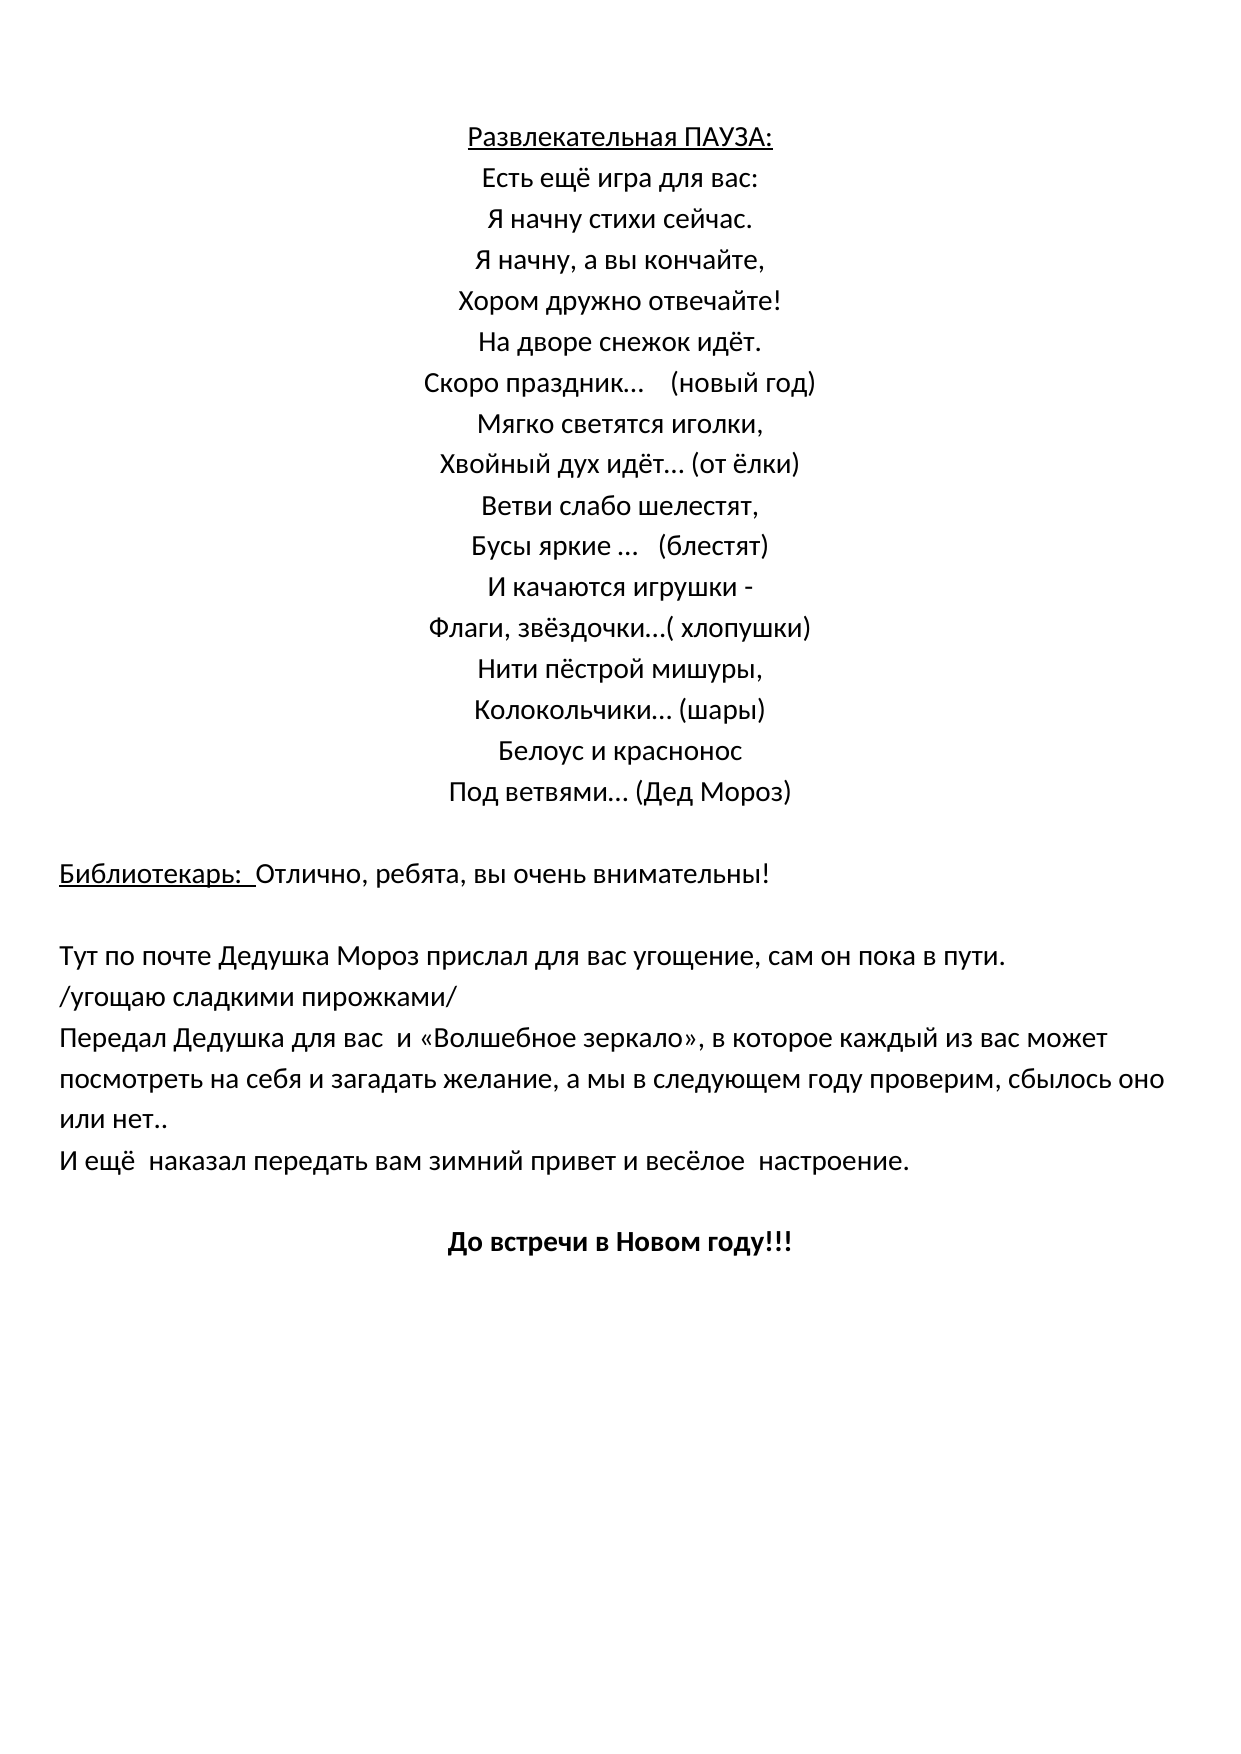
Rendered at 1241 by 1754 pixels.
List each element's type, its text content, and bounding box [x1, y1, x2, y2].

text И качаются игрушки - [59, 568, 1181, 604]
text Я начну стихи сейчас. [59, 200, 1181, 236]
text Передал Дедушка для вас и «Волшебное зеркало», в которое каждый из вас может посмотреть на себя и загадать желание, а мы в следующем году проверим, сбылось оно или нет.. [59, 1019, 1181, 1136]
text Мягко светятся иголки, [59, 405, 1181, 440]
text Библиотекарь: Отлично, ребята, вы очень внимательны! [59, 855, 1181, 891]
text До встречи в Новом году!!! [59, 1223, 1181, 1259]
text Ветви слабо шелестят, [59, 487, 1181, 522]
text Хвойный дух идёт… (от ёлки) [59, 446, 1181, 481]
text /угощаю сладкими пирожками/ [59, 978, 1181, 1013]
text На дворе снежок идёт. [59, 323, 1181, 358]
text Флаги, звёздочки…( хлопушки) [59, 609, 1181, 645]
text Нити пёстрой мишуры, [59, 650, 1181, 686]
text Есть ещё игра для вас: [59, 159, 1181, 195]
text Бусы яркие … (блестят) [59, 527, 1181, 563]
text И ещё наказал передать вам зимний привет и весёлое настроение. [59, 1142, 1181, 1177]
text Под ветвями… (Дед Мороз) [59, 773, 1181, 809]
text Я начну, а вы кончайте, [59, 241, 1181, 277]
text Тут по почте Дедушка Мороз прислал для вас угощение, сам он пока в пути. [59, 937, 1181, 972]
text Хором дружно отвечайте! [59, 282, 1181, 317]
text Развлекательная ПАУЗА: [59, 118, 1181, 154]
text Колокольчики… (шары) [59, 691, 1181, 727]
text Скоро праздник… (новый год) [59, 364, 1181, 399]
text Белоус и краснонос [59, 732, 1181, 768]
